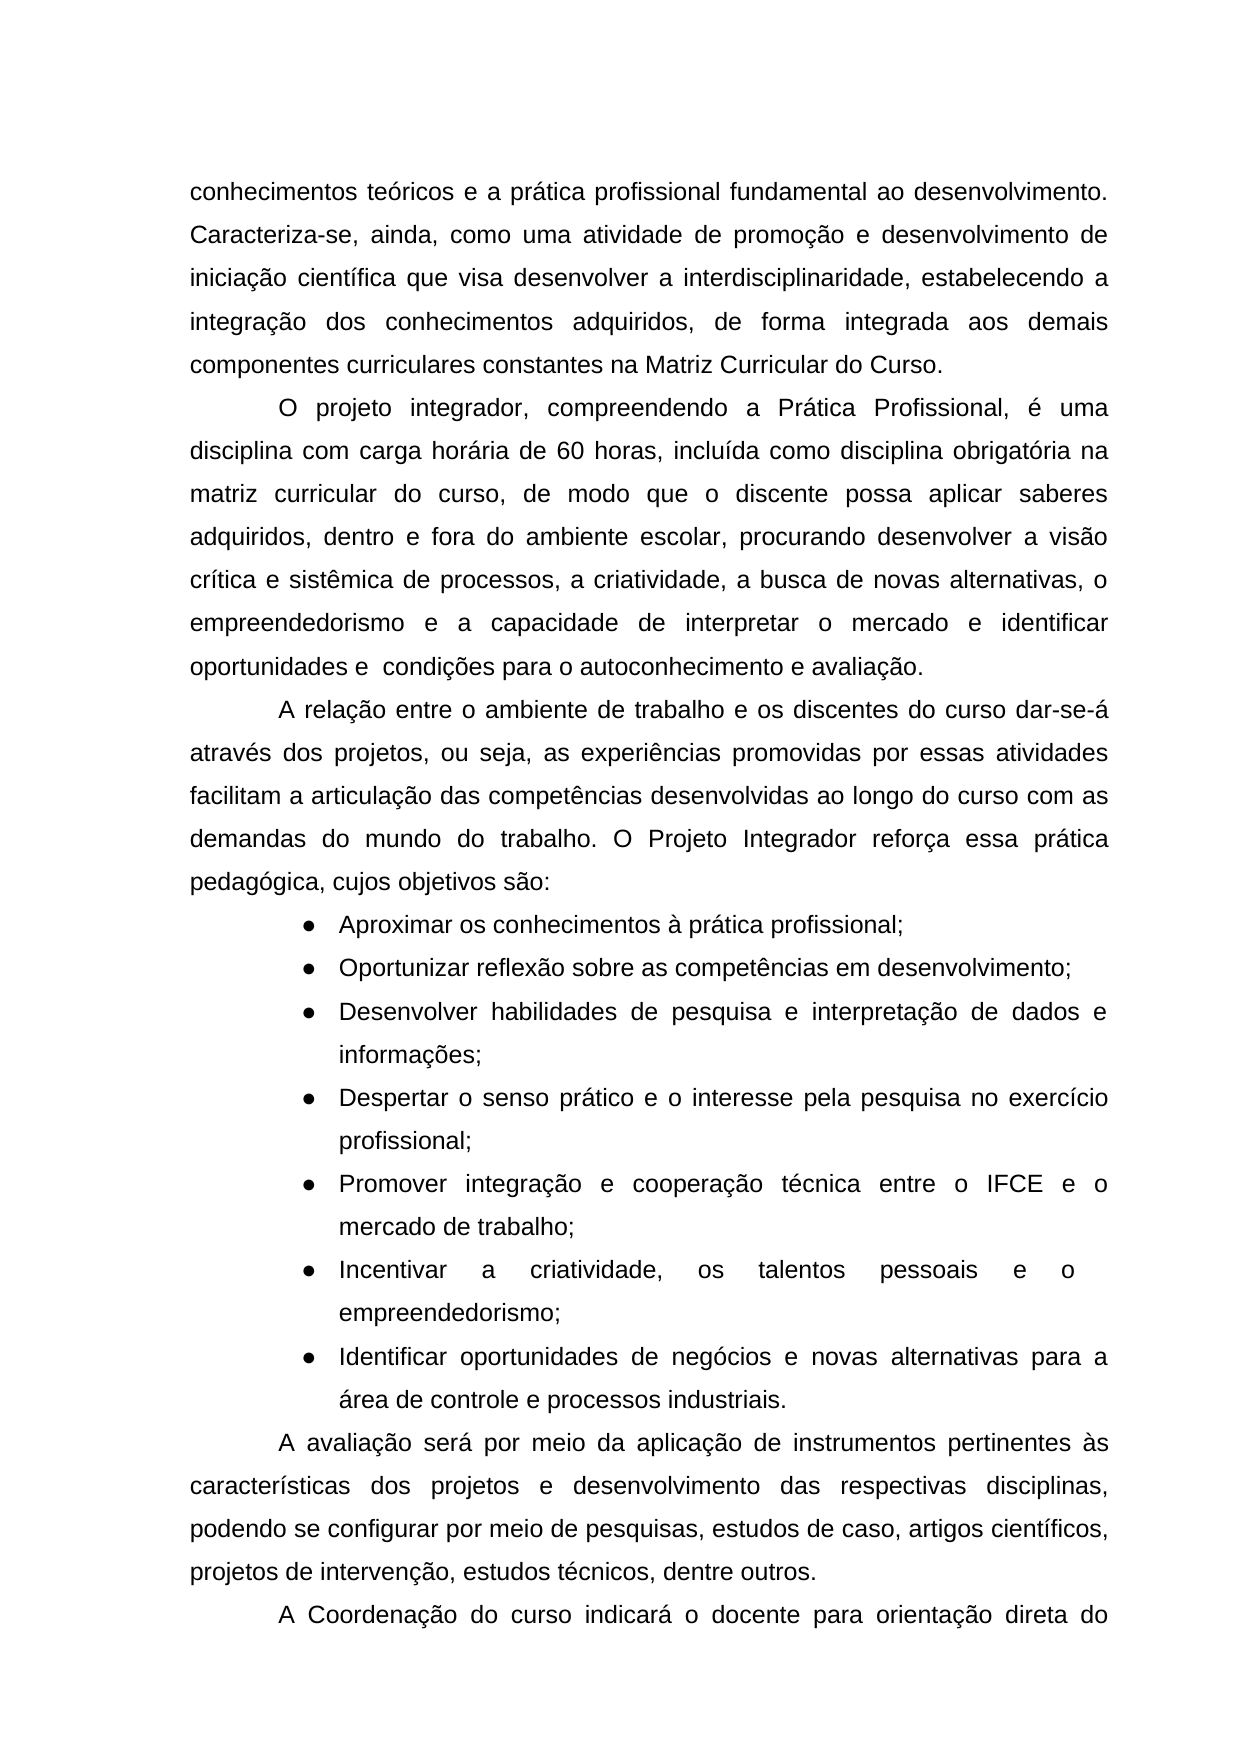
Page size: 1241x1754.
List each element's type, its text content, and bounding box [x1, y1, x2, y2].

text A avaliação será por meio da aplicação de instrumentos pertinentes às características dos projetos e desenvolvimento das respectivas disciplinas, podendo se configurar por meio de pesquisas, estudos de caso, artigos científicos, projetos de intervenção, estudos técnicos, dentre outros. [189, 1428, 1110, 1586]
list Desenvolver habilidades de pesquisa e interpretação de dados e informações; [301, 997, 1109, 1068]
text O projeto integrador, compreendendo a Prática Profissional, é uma disciplina com carga horária de 60 horas, incluída como disciplina obrigatória na matriz curricular do curso, de modo que o discente possa aplicar saberes adquiridos, dentro e fora do ambiente escolar, procurando desenvolver a visão crítica e sistêmica de processos, a criatividade, a busca de novas alternativas, o empreendedorismo e a capacidade de interpretar o mercado e identificar oportunidades e condições para o autoconhecimento e avaliação. [189, 393, 1110, 680]
list Despertar o senso prático e o interesse pela pesquisa no exercício profissional; [301, 1083, 1109, 1155]
text A relação entre o ambiente de trabalho e os discentes do curso dar-se-á através dos projetos, ou seja, as experiências promovidas por essas atividades facilitam a articulação das competências desenvolvidas ao longo do curso com as demandas do mundo do trabalho. O Projeto Integrador reforça essa prática pedagógica, cujos objetivos são: [189, 695, 1110, 896]
list Oportunizar reflexão sobre as competências em desenvolvimento; [301, 953, 1122, 982]
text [189, 1600, 1109, 1629]
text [189, 177, 1110, 378]
list Incentivar a criatividade, os talentos pessoais e o empreendedorismo; [301, 1255, 1109, 1327]
list Identificar oportunidades de negócios e novas alternativas para a área de controle e processos industriais. [301, 1342, 1109, 1413]
list Promover integração e cooperação técnica entre o IFCE e o mercado de trabalho; [301, 1169, 1109, 1241]
list Aproximar os conhecimentos à prática profissional; [301, 910, 1122, 939]
